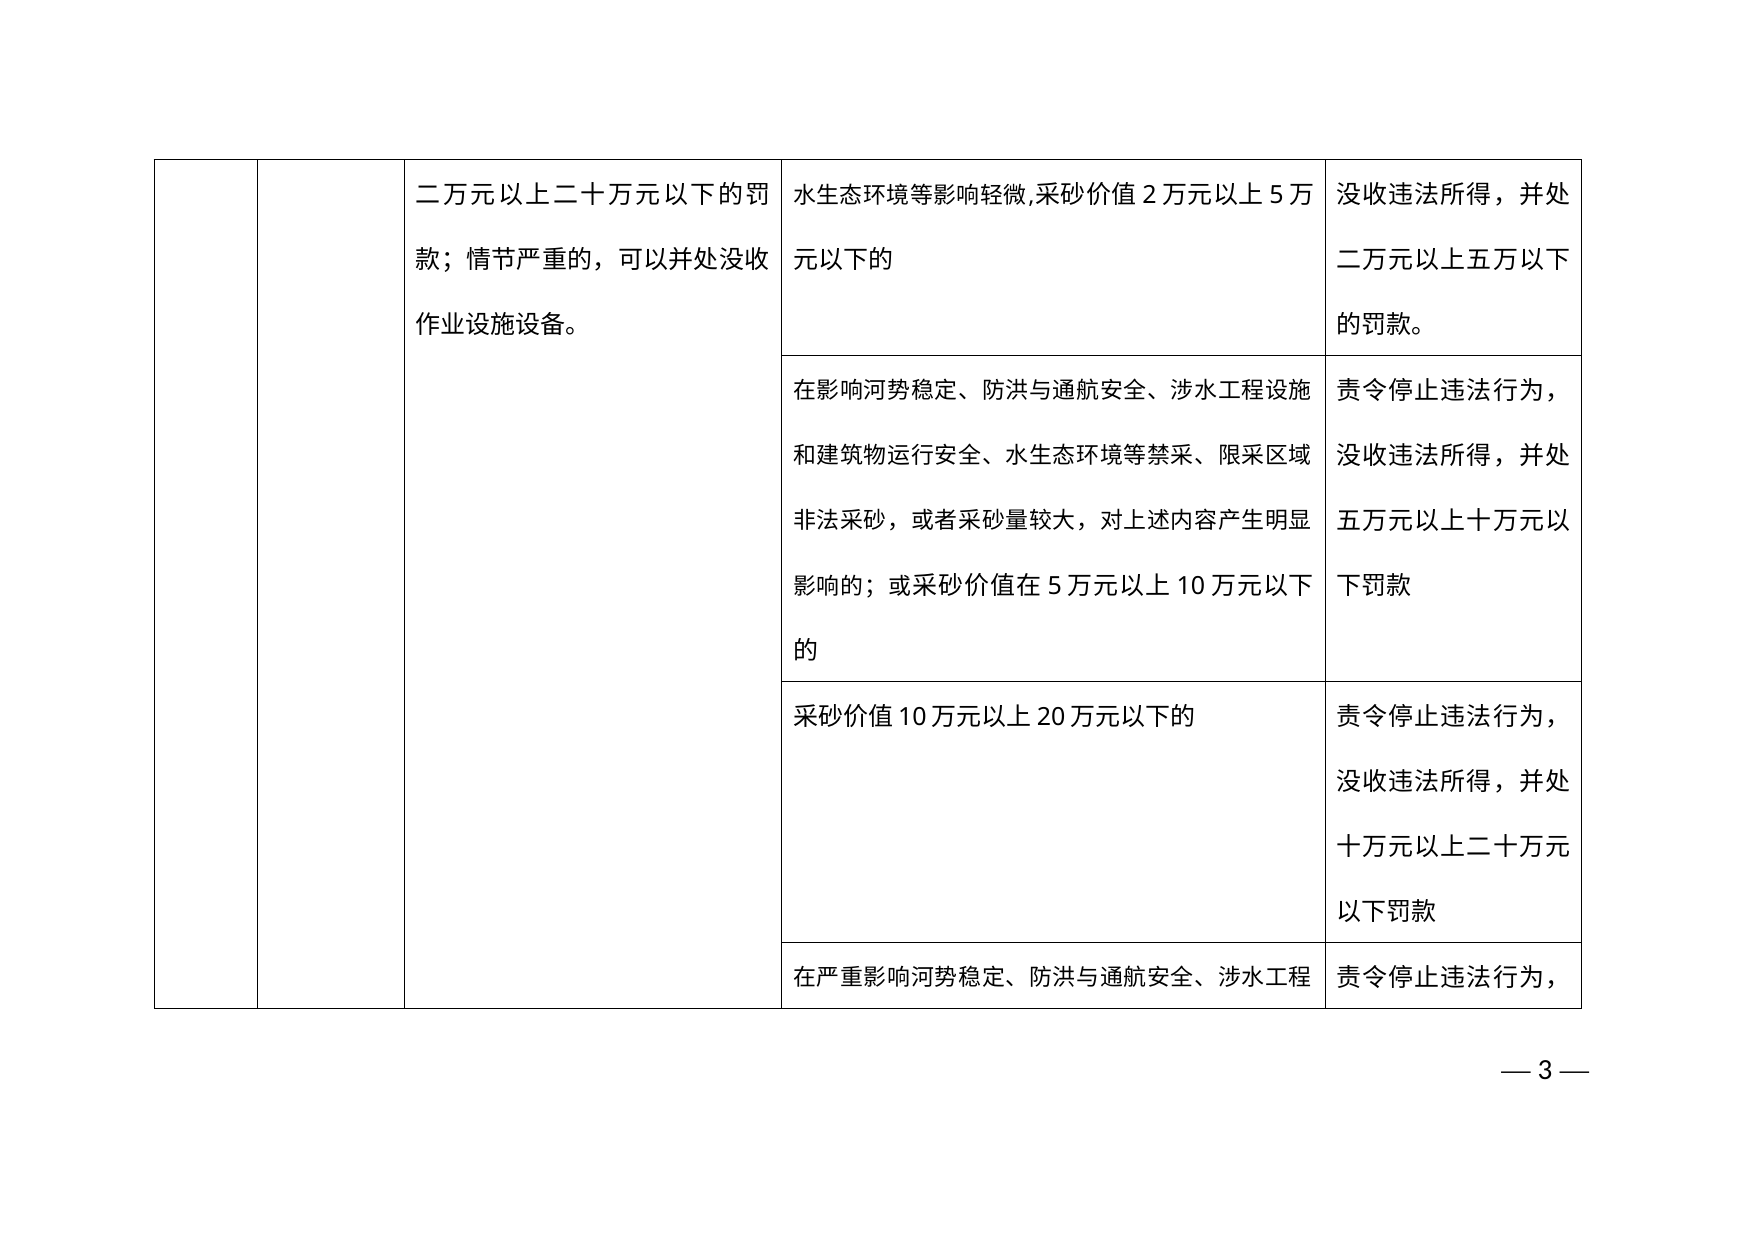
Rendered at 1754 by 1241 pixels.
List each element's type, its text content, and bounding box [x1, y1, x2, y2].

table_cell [1326, 943, 1581, 1008]
table_cell 采砂价值10万元以上20万元以下的 [782, 682, 1325, 942]
table_cell 责令停止违法行为，没收违法所得，并处十万元以上二十万元以下罚款 [1326, 682, 1581, 942]
table_cell 在影响河势稳定、防洪与通航安全、涉水工程设施和建筑物运行安全、水生态环境等禁采、限采区域非法采砂，或者采砂量较大，对上述内容产生明显影响的；或采砂价值在5万元以上10万元以下的 [782, 356, 1325, 681]
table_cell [1326, 160, 1581, 355]
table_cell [782, 160, 1325, 355]
table_cell 责令停止违法行为，没收违法所得，并处五万元以上十万元以下罚款 [1326, 356, 1581, 681]
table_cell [782, 943, 1325, 1008]
